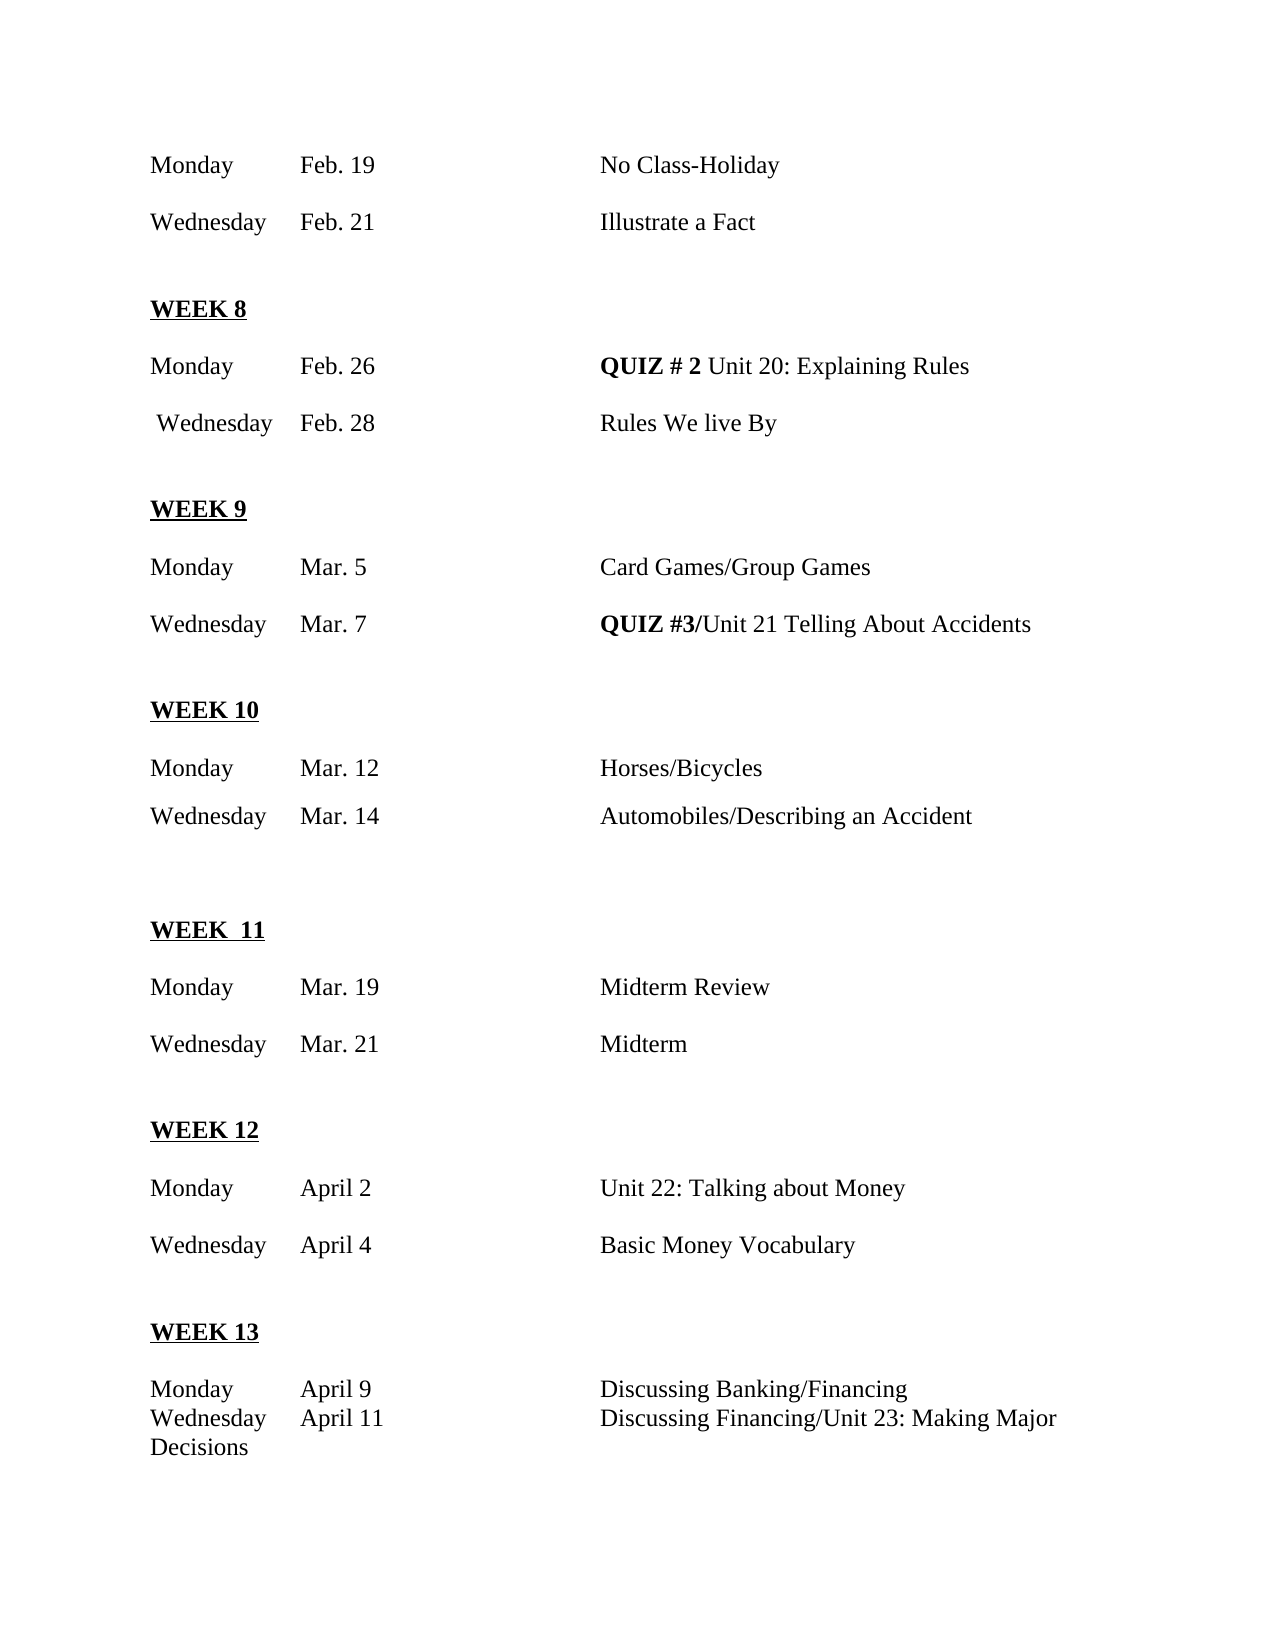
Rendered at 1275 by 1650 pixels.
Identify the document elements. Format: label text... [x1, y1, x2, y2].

text Monday Mar. 19 Midterm Review [150, 972, 1125, 1001]
text Wednesday Feb. 28 Rules We live By [150, 408, 1125, 437]
text Wednesday April 11 Discussing Financing/Unit 23: Making Major Decisions [150, 1403, 1125, 1461]
text WEEK 12 [150, 1116, 1125, 1144]
text Monday Feb. 26 QUIZ # 2 Unit 20: Explaining Rules [150, 351, 1125, 380]
text Monday April 9 Discussing Banking/Financing [150, 1374, 1125, 1403]
text Monday April 2 Unit 22: Talking about Money [150, 1173, 1125, 1202]
text Monday Mar. 5 Card Games/Group Games [150, 552, 1125, 581]
text Wednesday April 4 Basic Money Vocabulary [150, 1231, 1125, 1259]
text Monday Feb. 19 No Class-Holiday [150, 150, 1125, 179]
text WEEK 9 [150, 494, 1125, 523]
text Monday Mar. 12 Horses/Bicycles [150, 753, 1125, 782]
text Wednesday Mar. 21 Midterm [150, 1029, 1125, 1058]
text WEEK 11 [150, 915, 1125, 944]
text WEEK 8 [150, 294, 1125, 322]
text WEEK 10 [150, 696, 1125, 724]
text Wednesday Feb. 21 Illustrate a Fact [150, 207, 1125, 236]
text WEEK 13 [150, 1317, 1125, 1346]
text Wednesday Mar. 7 QUIZ #3/Unit 21 Telling About Accidents [150, 609, 1125, 638]
text Wednesday Mar. 14 Automobiles/Describing an Accident [150, 801, 1125, 829]
